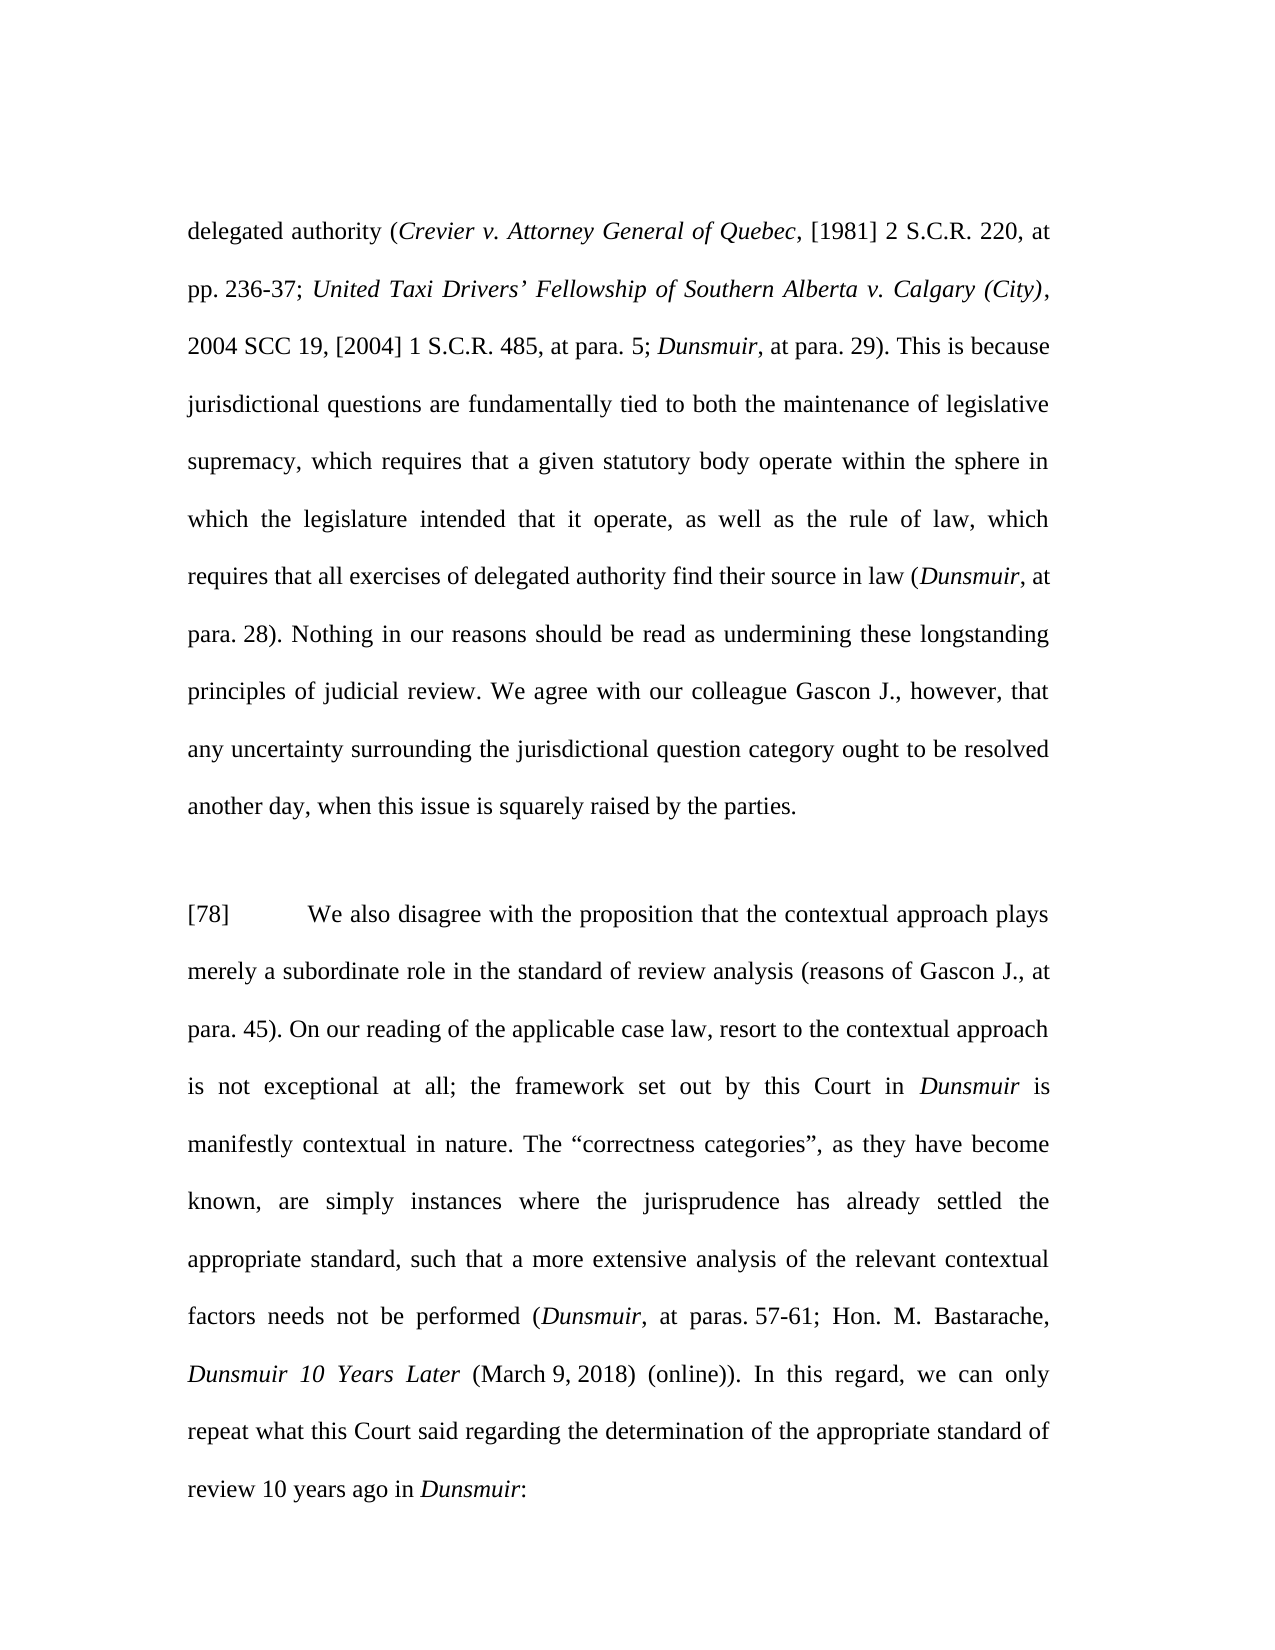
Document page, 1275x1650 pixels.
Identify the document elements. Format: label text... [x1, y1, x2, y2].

text We also disagree with the proposition that the contextual approach plays merely a subordinate role in the standard of review analysis (reasons of Gascon J., at para. 45). On our reading of the applicable case law, resort to the contextual approach is not exceptional at all; the framework set out by this Court in Dunsmuir is manifestly contextual in nature. The “correctness categories”, as they have become known, are simply instances where the jurisprudence has already settled the appropriate standard, such that a more extensive analysis of the relevant contextual factors needs not be performed (Dunsmuir, at paras. 57-61; Hon. M. Bastarache, Dunsmuir 10 Years Later (March 9, 2018) (online)). In this regard, we can only repeat what this Court said regarding the determination of the appropriate standard of review 10 years ago in Dunsmuir: [187, 899, 1050, 1503]
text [187, 216, 1050, 820]
